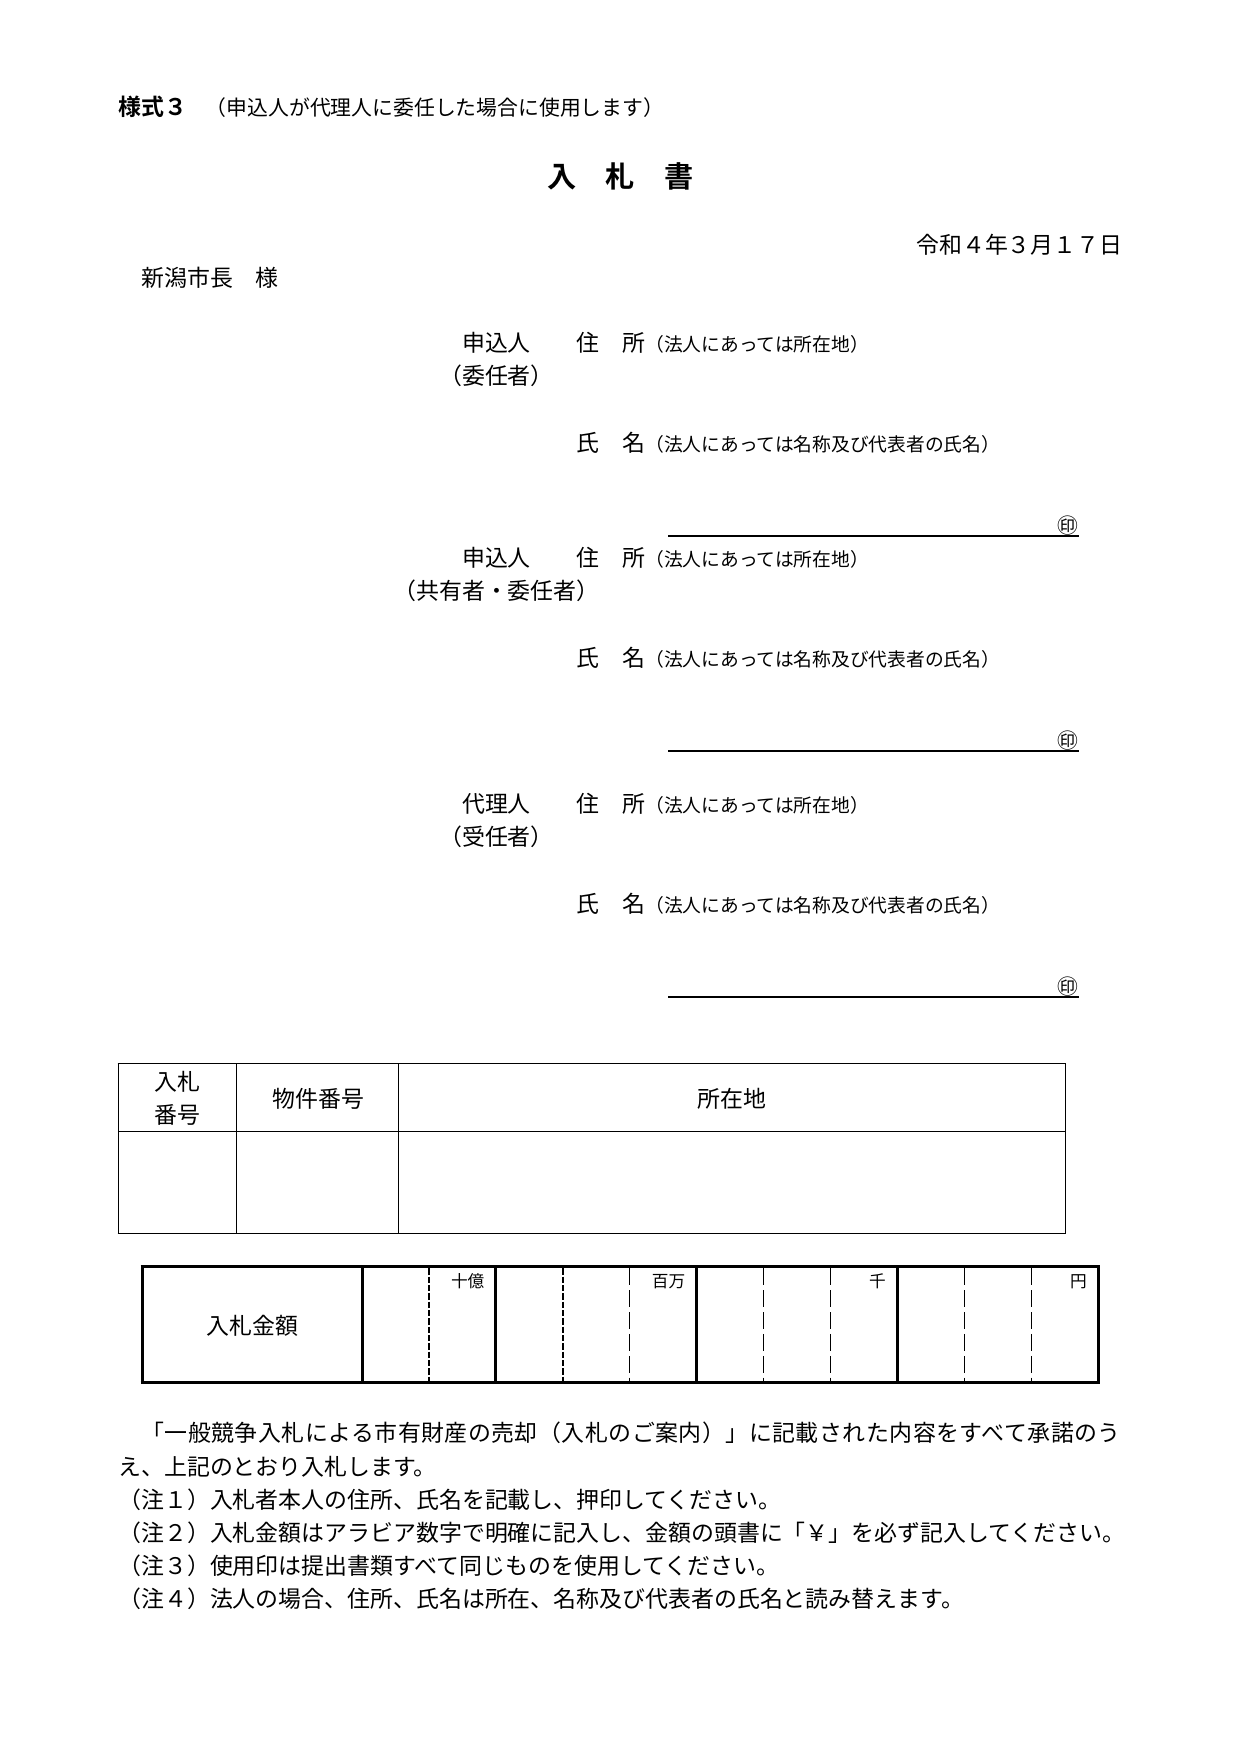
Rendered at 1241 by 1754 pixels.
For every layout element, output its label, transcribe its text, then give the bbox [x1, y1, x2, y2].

text ㊞ [118, 970, 1122, 1001]
text 「一般競争入札による市有財産の売却（入札のご案内）」に記載された内容をすべて承諾のうえ、上記のとおり入札します。 [118, 1415, 1122, 1482]
table_cell [119, 1132, 236, 1233]
table_header 所在地 [399, 1064, 1065, 1131]
table_header 入札金額 [144, 1268, 361, 1381]
text 申込人 住 所（法人にあっては所在地） [118, 539, 1122, 573]
text （受任者） [118, 819, 1122, 852]
text 令和４年３月１７日 [118, 227, 1122, 260]
text （注３）使用印は提出書類すべて同じものを使用してください。 [118, 1548, 1122, 1581]
table_header [698, 1268, 763, 1381]
table_cell [399, 1132, 1065, 1233]
text 申込人 住 所（法人にあっては所在地） [118, 324, 1122, 358]
table_header [497, 1268, 563, 1381]
text （注１）入札者本人の住所、氏名を記載し、押印してください。 [118, 1482, 1122, 1515]
text 入 札 書 [118, 153, 1122, 195]
table_header 百万 [630, 1268, 695, 1381]
table_header 入札 番号 [119, 1064, 236, 1131]
table_header [563, 1268, 629, 1381]
table_header 物件番号 [237, 1064, 398, 1131]
text ㊞ [118, 724, 1122, 754]
text 氏 名（法人にあっては名称及び代表者の氏名） [118, 640, 1122, 673]
text （注２）入札金額はアラビア数字で明確に記入し、金額の頭書に「￥」を必ず記入してください。 [118, 1515, 1137, 1548]
text 新潟市長 様 [118, 260, 1122, 293]
text ㊞ [118, 509, 1122, 539]
table_header [899, 1268, 964, 1381]
text 代理人 住 所（法人にあっては所在地） [118, 786, 1122, 819]
table_header [964, 1268, 1031, 1381]
text 氏 名（法人にあっては名称及び代表者の氏名） [118, 886, 1122, 919]
text 様式３ （申込人が代理人に委任した場合に使用します） [118, 89, 1122, 122]
table_header 千 [830, 1268, 896, 1381]
table_header 十億 [429, 1268, 494, 1381]
text 氏 名（法人にあっては名称及び代表者の氏名） [118, 425, 1122, 458]
text （注４）法人の場合、住所、氏名は所在、名称及び代表者の氏名と読み替えます。 [118, 1581, 1122, 1614]
table_cell [237, 1132, 398, 1233]
text （委任者） [118, 358, 1122, 391]
text （共有者・委任者） [118, 573, 1122, 606]
table_header [764, 1268, 830, 1381]
table_header [364, 1268, 429, 1381]
table_header 円 [1031, 1268, 1097, 1381]
